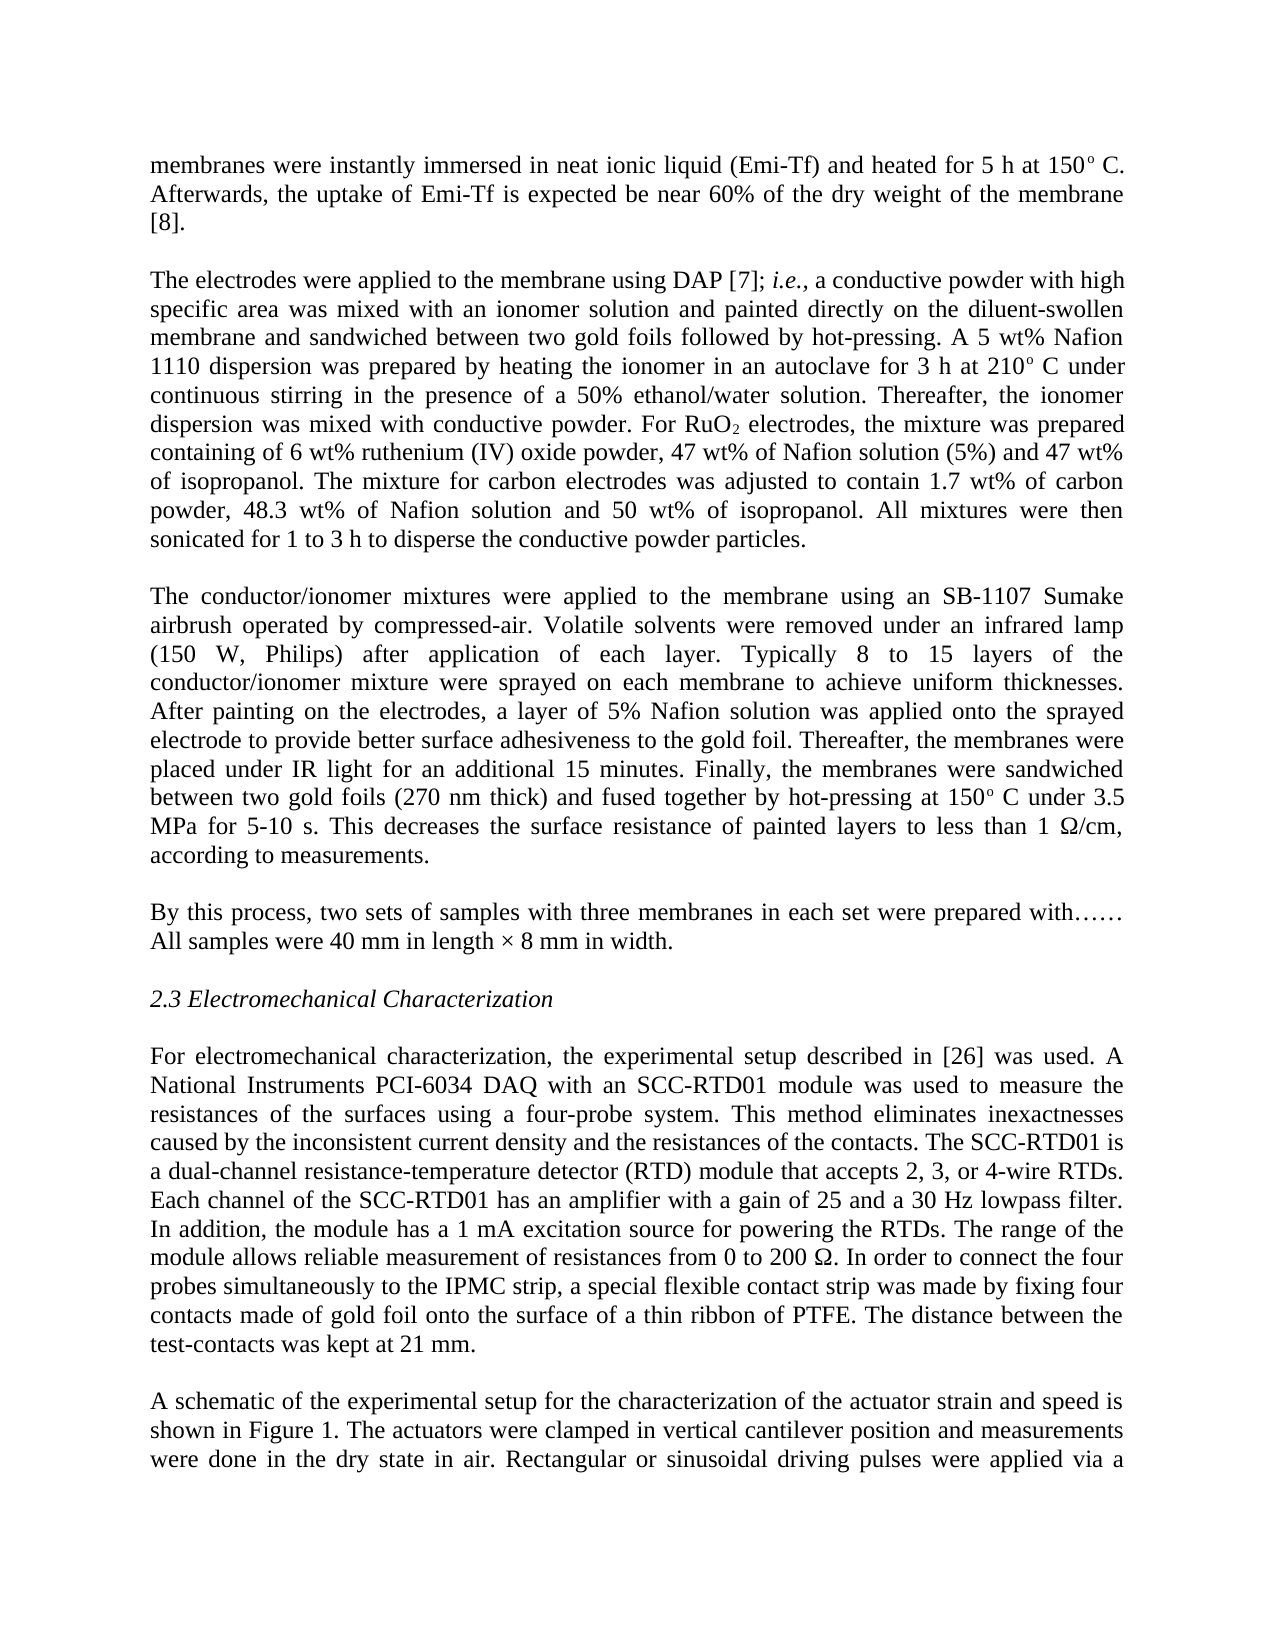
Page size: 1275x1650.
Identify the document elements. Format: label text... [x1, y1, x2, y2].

text For electromechanical characterization, the experimental setup described in [26] was used. A National Instruments PCI-6034 DAQ with an SCC-RTD01 module was used to measure the resistances of the surfaces using a four-probe system. This method eliminates inexactnesses caused by the inconsistent current density and the resistances of the contacts. The SCC-RTD01 is a dual-channel resistance-temperature detector (RTD) module that accepts 2, 3, or 4-wire RTDs. Each channel of the SCC-RTD01 has an amplifier with a gain of 25 and a 30 Hz lowpass filter. In addition, the module has a 1 mA excitation source for powering the RTDs. The range of the module allows reliable measurement of resistances from 0 to 200 Ω. In order to connect the four probes simultaneously to the IPMC strip, a special flexible contact strip was made by fixing four contacts made of gold foil onto the surface of a thin ribbon of PTFE. The distance between the test-contacts was kept at . [150, 1041, 1125, 1357]
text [150, 150, 1125, 236]
text By this process, two sets of samples with three membranes in each set were prepared with…… All samples were in length × in width. [150, 897, 1125, 955]
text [150, 1386, 1125, 1472]
text 2.3 Electromechanical Characterization [150, 984, 1125, 1012]
text The conductor/ionomer mixtures were applied to the membrane using an SB-1107 Sumake airbrush operated by compressed-air. Volatile solvents were removed under an infrared lamp (150 W, Philips) after application of each layer. Typically 8 to 15 layers of the conductor/ionomer mixture were sprayed on each membrane to achieve uniform thicknesses. After painting on the electrodes, a layer of 5% Nafion solution was applied onto the sprayed electrode to provide better surface adhesiveness to the gold foil. Thereafter, the membranes were placed under IR light for an additional 15 minutes. Finally, the membranes were sandwiched between two gold foils (270 nm thick) and fused together by hot-pressing at 150o C under 3.5 MPa for 5-10 s. This decreases the surface resistance of painted layers to less than 1 Ω/cm, according to measurements. [150, 581, 1125, 869]
text The electrodes were applied to the membrane using DAP [7]; i.e., a conductive powder with high specific area was mixed with an ionomer solution and painted directly on the diluent-swollen membrane and sandwiched between two gold foils followed by hot-pressing. A 5 wt% Nafion 1110 dispersion was prepared by heating the ionomer in an autoclave for 3 h at 210o C under continuous stirring in the presence of a 50% ethanol/water solution. Thereafter, the ionomer dispersion was mixed with conductive powder. For RuO2 electrodes, the mixture was prepared containing of 6 wt% ruthenium (IV) oxide powder, 47 wt% of Nafion solution (5%) and 47 wt% of isopropanol. The mixture for carbon electrodes was adjusted to contain 1.7 wt% of carbon powder, 48.3 wt% of Nafion solution and 50 wt% of isopropanol. All mixtures were then sonicated for 1 to 3 h to disperse the conductive powder particles. [150, 265, 1125, 552]
